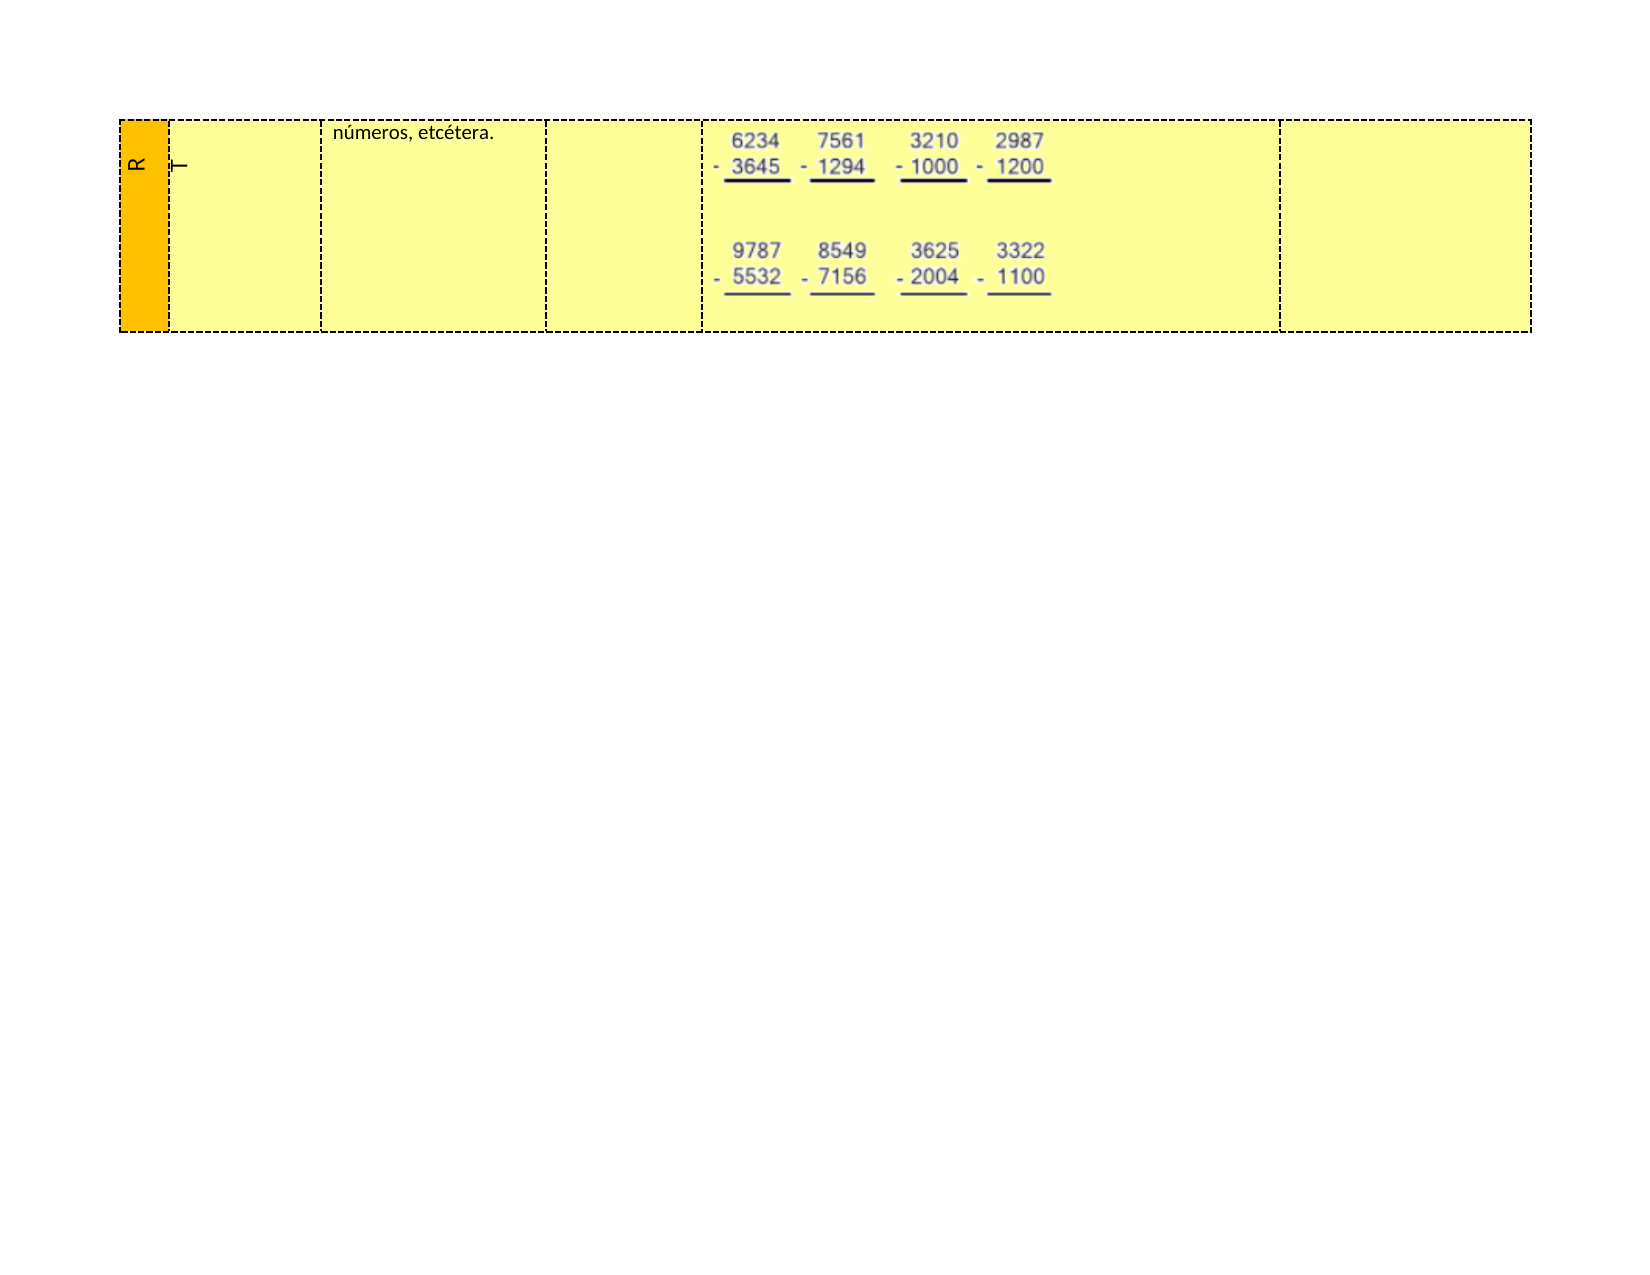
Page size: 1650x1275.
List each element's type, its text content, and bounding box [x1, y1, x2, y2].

table_cell [546, 119, 702, 331]
picture [713, 120, 1055, 332]
table_cell [169, 119, 321, 331]
table_cell números, etcétera. [321, 119, 546, 331]
